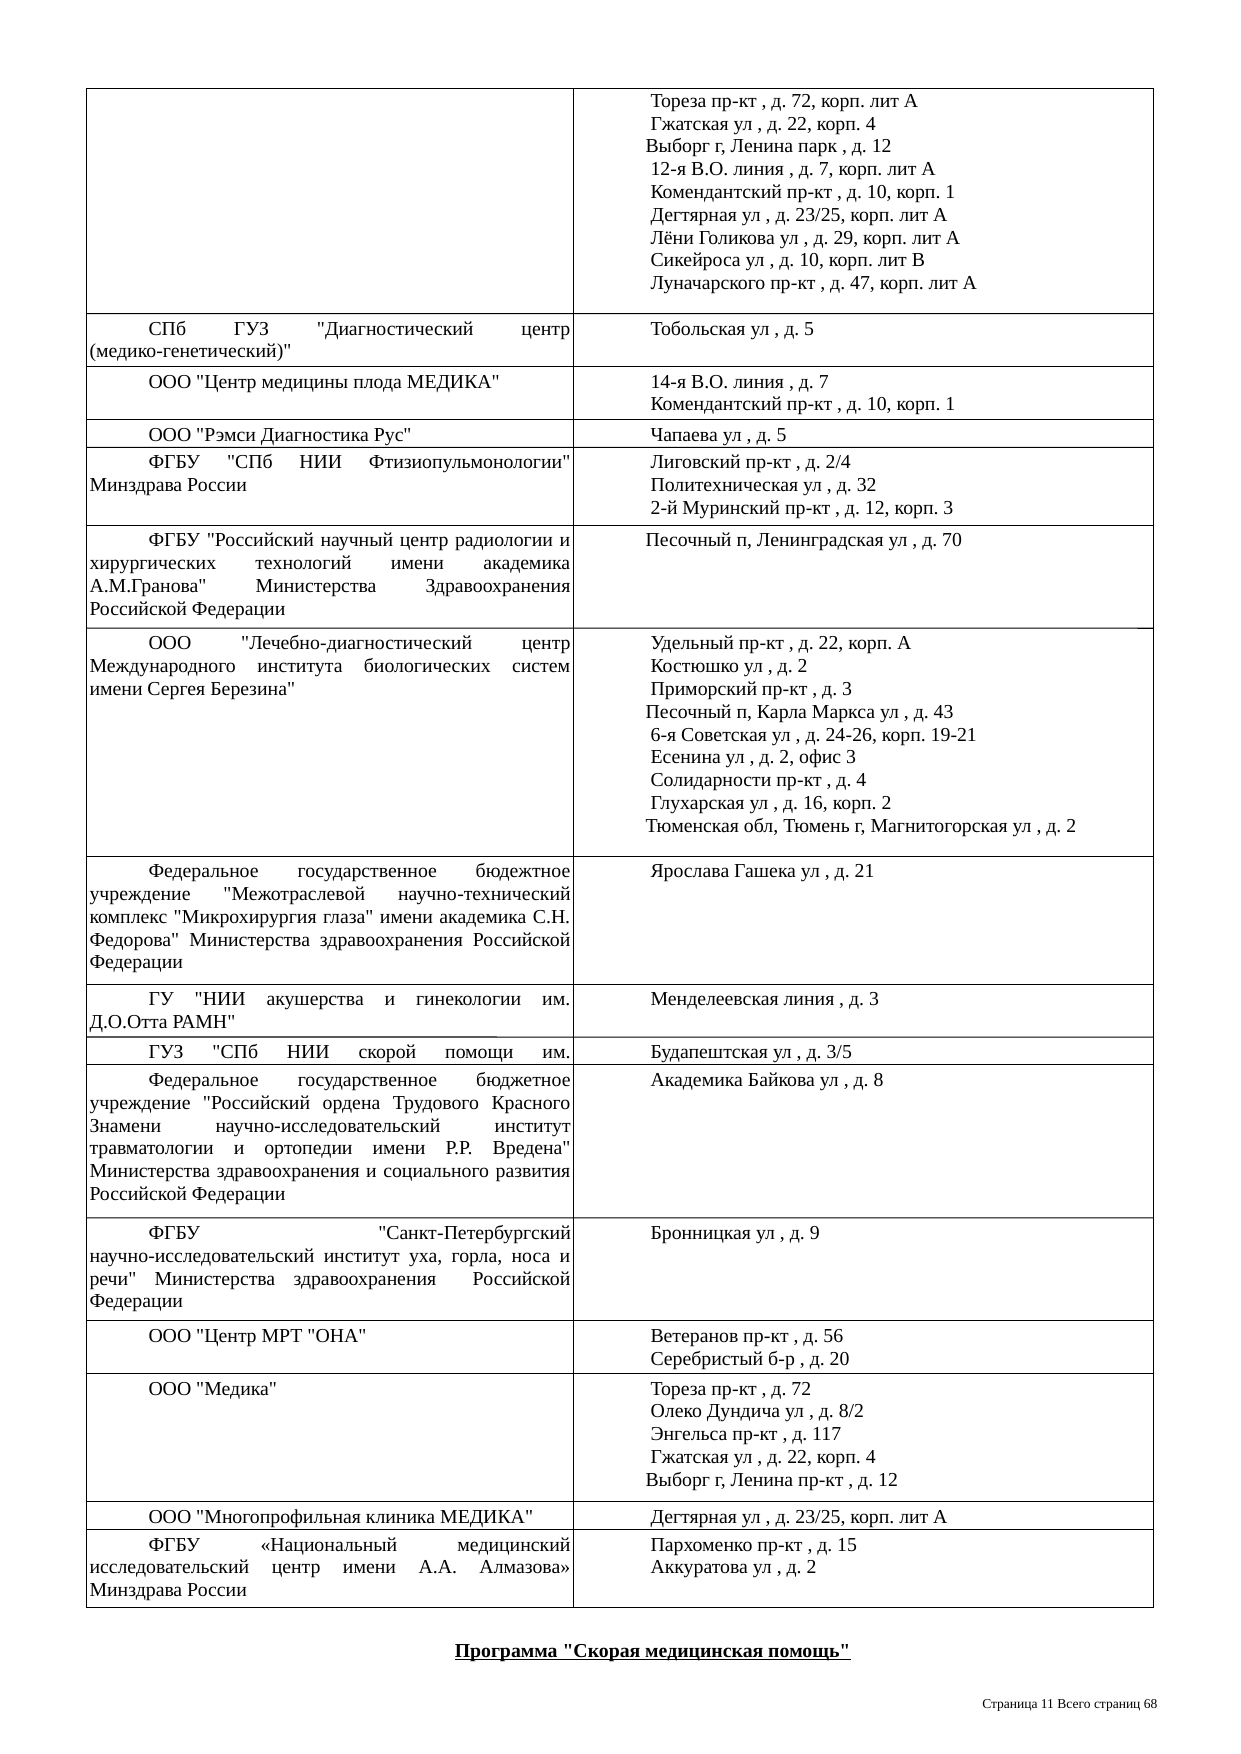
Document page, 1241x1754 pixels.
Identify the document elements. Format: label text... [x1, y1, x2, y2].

text Песочный п, Ленинградская ул , д. 70 [586, 528, 1138, 551]
text Песочный п, Карла Маркса ул , д. 43 [586, 700, 1138, 722]
text Энгельса пр-кт , д. 117 [586, 1422, 1138, 1445]
text ФГБУ "Российский научный центр радиологии и хирургических технологий имени академика А.М.Гранова" Министерства Здравоохранения Российской Федерации [89, 528, 571, 619]
text Луначарского пр-кт , д. 47, корп. лит А [586, 271, 1138, 294]
text Костюшко ул , д. 2 [586, 654, 1138, 677]
text Олеко Дундича ул , д. 8/2 [586, 1399, 1138, 1422]
text Тореза пр-кт , д. 72, корп. лит А [586, 89, 1138, 112]
text Бронницкая ул , д. 9 [586, 1221, 1138, 1244]
text 2-й Муринский пр-кт , д. 12, корп. 3 [586, 496, 1138, 519]
text Будапештская ул , д. 3/5 [586, 1040, 1138, 1063]
text Аккуратова ул , д. 2 [586, 1555, 1138, 1578]
text СПб ГУЗ "Диагностический центр (медико-генетический)" [89, 317, 571, 362]
text Комендантский пр-кт , д. 10, корп. 1 [586, 392, 1138, 415]
text ООО "Медика" [89, 1377, 571, 1399]
text Страница 11 Всего страниц 68 [448, 1696, 1157, 1712]
text ООО "Центр МРТ "ОНА" [89, 1324, 571, 1347]
text Тобольская ул , д. 5 [586, 317, 1138, 339]
text Пархоменко пр-кт , д. 15 [586, 1532, 1138, 1555]
text Федеральное государственное бюдежтное учреждение "Межотраслевой научно-технический комплекс "Микрохирургия глаза" имени академика С.Н. Федорова" Министерства здравоохранения Российской Федерации [89, 859, 571, 973]
text ООО "Центр медицины плода МЕДИКА" [89, 369, 571, 392]
text Федеральное государственное бюджетное учреждение "Российский ордена Трудового Красного Знамени научно-исследовательский институт травматологии и ортопедии имени Р.Р. Вредена" Министерства здравоохранения и социального развития Российской Федерации [89, 1068, 571, 1205]
text ГУЗ "СПб НИИ скорой помощи им. И.И.Джанелидзе" [89, 1040, 571, 1065]
text ФГБУ «Национальный медицинский исследовательский центр имени А.А. Алмазова» Минздрава России [89, 1532, 571, 1601]
text Серебристый б-р , д. 20 [586, 1347, 1138, 1369]
text Тюменская обл, Тюмень г, Магнитогорская ул , д. 2 [586, 814, 1138, 837]
text Гжатская ул , д. 22, корп. 4 [586, 1445, 1138, 1468]
text Солидарности пр-кт , д. 4 [586, 768, 1138, 791]
text ООО "Рэмси Диагностика Рус" [89, 422, 571, 445]
text 12-я В.О. линия , д. 7, корп. лит А [586, 157, 1138, 180]
text ФГБУ "Санкт-Петербургский научно-исследовательский институт уха, горла, носа и речи" Министерства здравоохранения Российской Федерации [89, 1221, 571, 1312]
text Тореза пр-кт , д. 72 [586, 1377, 1138, 1399]
text 6-я Советская ул , д. 24-26, корп. 19-21 [586, 722, 1138, 745]
text Удельный пр-кт , д. 22, корп. А [586, 631, 1138, 654]
text Сикейроса ул , д. 10, корп. лит В [586, 248, 1138, 271]
text Приморский пр-кт , д. 3 [586, 677, 1138, 700]
text ФГБУ "СПб НИИ Фтизиопульмонологии" Минздрава России [89, 450, 571, 496]
text Лёни Голикова ул , д. 29, корп. лит А [586, 226, 1138, 248]
text Чапаева ул , д. 5 [586, 422, 1138, 445]
text Программа "Скорая медицинская помощь" [86, 1639, 1160, 1662]
text ООО "Лечебно-диагностический центр Международного института биологических систем имени Сергея Березина" [89, 631, 571, 700]
text ООО "Многопрофильная клиника МЕДИКА" [89, 1504, 571, 1527]
text ГУ "НИИ акушерства и гинекологии им. Д.О.Отта РАМН" [89, 987, 571, 1033]
text 14-я В.О. линия , д. 7 [586, 369, 1138, 392]
text Лиговский пр-кт , д. 2/4 [586, 450, 1138, 473]
text Гжатская ул , д. 22, корп. 4 [586, 112, 1138, 134]
text Ветеранов пр-кт , д. 56 [586, 1324, 1138, 1347]
text Есенина ул , д. 2, офис 3 [586, 745, 1138, 768]
text Комендантский пр-кт , д. 10, корп. 1 [586, 180, 1138, 203]
text Политехническая ул , д. 32 [586, 473, 1138, 496]
text Академика Байкова ул , д. 8 [586, 1068, 1138, 1091]
text Выборг г, Ленина пр-кт , д. 12 [586, 1468, 1138, 1491]
text Ярослава Гашека ул , д. 21 [586, 859, 1138, 882]
text Выборг г, Ленина парк , д. 12 [586, 134, 1138, 157]
text Дегтярная ул , д. 23/25, корп. лит А [586, 1504, 1138, 1527]
text Менделеевская линия , д. 3 [586, 987, 1138, 1010]
text Дегтярная ул , д. 23/25, корп. лит А [586, 203, 1138, 226]
text Глухарская ул , д. 16, корп. 2 [586, 791, 1138, 814]
